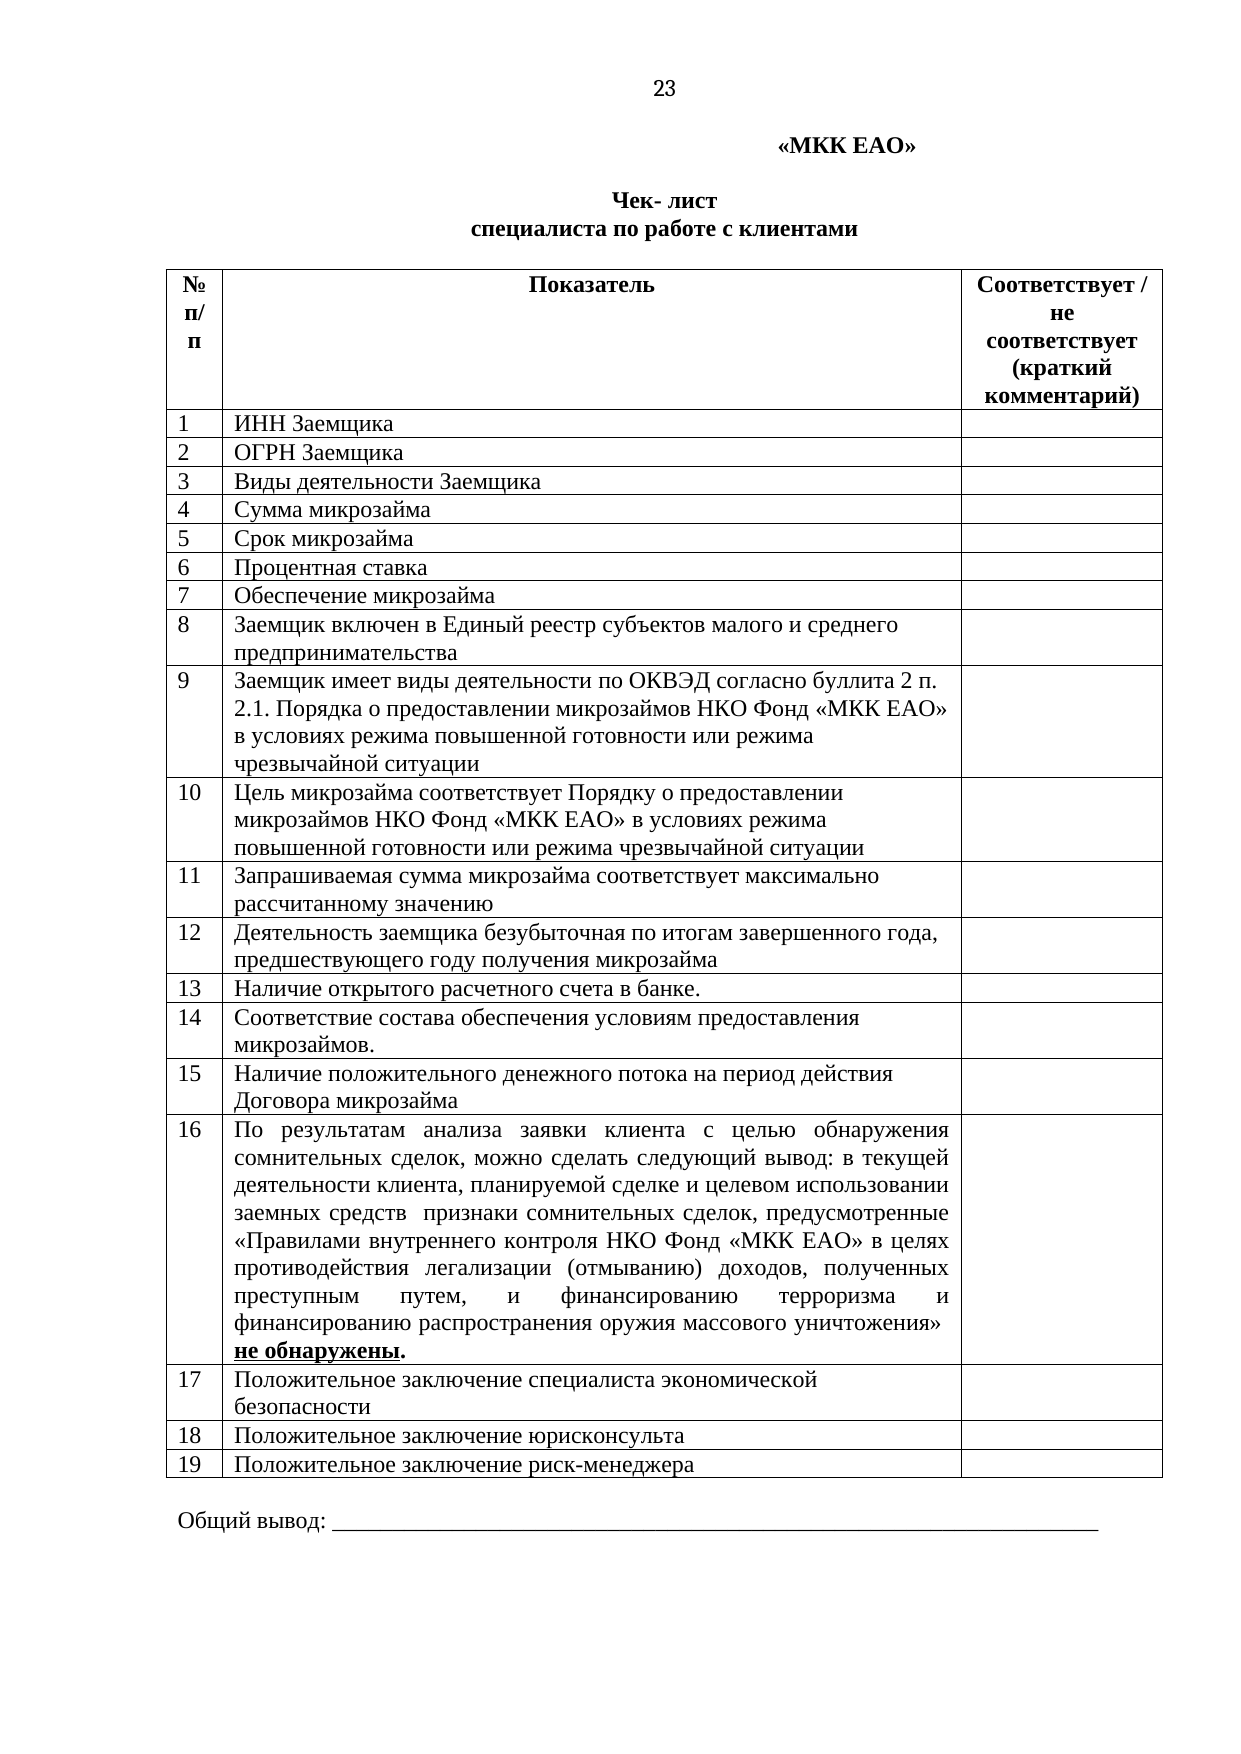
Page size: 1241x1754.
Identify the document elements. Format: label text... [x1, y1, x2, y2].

table_cell 12 [167, 918, 222, 973]
table_cell 15 [167, 1059, 222, 1114]
table_cell [962, 495, 1162, 523]
text специалиста по работе с клиентами [177, 214, 1152, 242]
table_cell [962, 610, 1162, 665]
table_cell Наличие положительного денежного потока на период действия Договора микрозайма [223, 1059, 961, 1114]
table_cell 1 [167, 410, 222, 437]
table_cell Обеспечение микрозайма [223, 581, 961, 609]
table_cell [962, 666, 1162, 777]
table_cell 14 [167, 1003, 222, 1058]
table_cell Деятельность заемщика безубыточная по итогам завершенного года, предшествующего году получения микрозайма [223, 918, 961, 973]
table_cell [962, 862, 1162, 917]
table_cell [962, 778, 1162, 861]
table_cell 3 [167, 467, 222, 494]
table_cell [962, 974, 1162, 1002]
table_cell [962, 410, 1162, 437]
table_cell Виды деятельности Заемщика [223, 467, 961, 494]
table_cell [962, 1450, 1162, 1477]
table_cell Заемщик имеет виды деятельности по ОКВЭД согласно буллита 2 п. 2.1. Порядка о предоставлении микрозаймов НКО Фонд «МКК ЕАО» в условиях режима повышенной готовности или режима чрезвычайной ситуации [223, 666, 961, 777]
table_header № п/п [167, 270, 222, 408]
table_cell Положительное заключение юрисконсульта [223, 1421, 961, 1448]
table_cell 7 [167, 581, 222, 609]
table_cell [962, 1421, 1162, 1448]
table_header Соответствует / не соответствует (краткий комментарий) [962, 270, 1162, 408]
table_cell [962, 553, 1162, 580]
table_cell 4 [167, 495, 222, 523]
table_cell 11 [167, 862, 222, 917]
table_cell [962, 467, 1162, 494]
table_cell Заемщик включен в Единый реестр субъектов малого и среднего предпринимательства [223, 610, 961, 665]
text Общий вывод: ________________________________________________________________ [177, 1506, 1152, 1533]
table_cell Сумма микрозайма [223, 495, 961, 523]
table_cell 6 [167, 553, 222, 580]
table_header Показатель [223, 270, 961, 408]
table_cell 18 [167, 1421, 222, 1448]
table_cell Срок микрозайма [223, 524, 961, 552]
table_cell 17 [167, 1365, 222, 1420]
table_cell Положительное заключение риск-менеджера [223, 1450, 961, 1477]
table_cell ОГРН Заемщика [223, 438, 961, 466]
table_cell [962, 1115, 1162, 1364]
table_cell 19 [167, 1450, 222, 1477]
text «МКК ЕАО» [702, 131, 1152, 159]
table_cell 10 [167, 778, 222, 861]
table_cell [962, 1003, 1162, 1058]
table_cell Запрашиваемая сумма микрозайма соответствует максимально рассчитанному значению [223, 862, 961, 917]
table_cell [962, 918, 1162, 973]
table_cell 9 [167, 666, 222, 777]
table_cell [962, 438, 1162, 466]
table_cell Соответствие состава обеспечения условиям предоставления микрозаймов. [223, 1003, 961, 1058]
table_cell 13 [167, 974, 222, 1002]
table_cell 16 [167, 1115, 222, 1364]
table_cell [962, 581, 1162, 609]
text Чек- лист [177, 187, 1152, 214]
table_cell 5 [167, 524, 222, 552]
table_cell По результатам анализа заявки клиента с целью обнаружения сомнительных сделок, можно сделать следующий вывод: в текущей деятельности клиента, планируемой сделке и целевом использовании заемных средств признаки сомнительных сделок, предусмотренные «Правилами внутреннего контроля НКО Фонд «МКК ЕАО» в целях противодействия легализации (отмыванию) доходов, полученных преступным путем, и финансированию терроризма и финансированию распространения оружия массового уничтожения» не обнаружены. [223, 1115, 961, 1364]
table_cell 2 [167, 438, 222, 466]
table_cell Наличие открытого расчетного счета в банке. [223, 974, 961, 1002]
table_cell [962, 1059, 1162, 1114]
table_cell ИНН Заемщика [223, 410, 961, 437]
table_cell Цель микрозайма соответствует Порядку о предоставлении микрозаймов НКО Фонд «МКК ЕАО» в условиях режима повышенной готовности или режима чрезвычайной ситуации [223, 778, 961, 861]
table_cell Положительное заключение специалиста экономической безопасности [223, 1365, 961, 1420]
table_cell Процентная ставка [223, 553, 961, 580]
table_cell [962, 524, 1162, 552]
table_cell 8 [167, 610, 222, 665]
table_cell [962, 1365, 1162, 1420]
